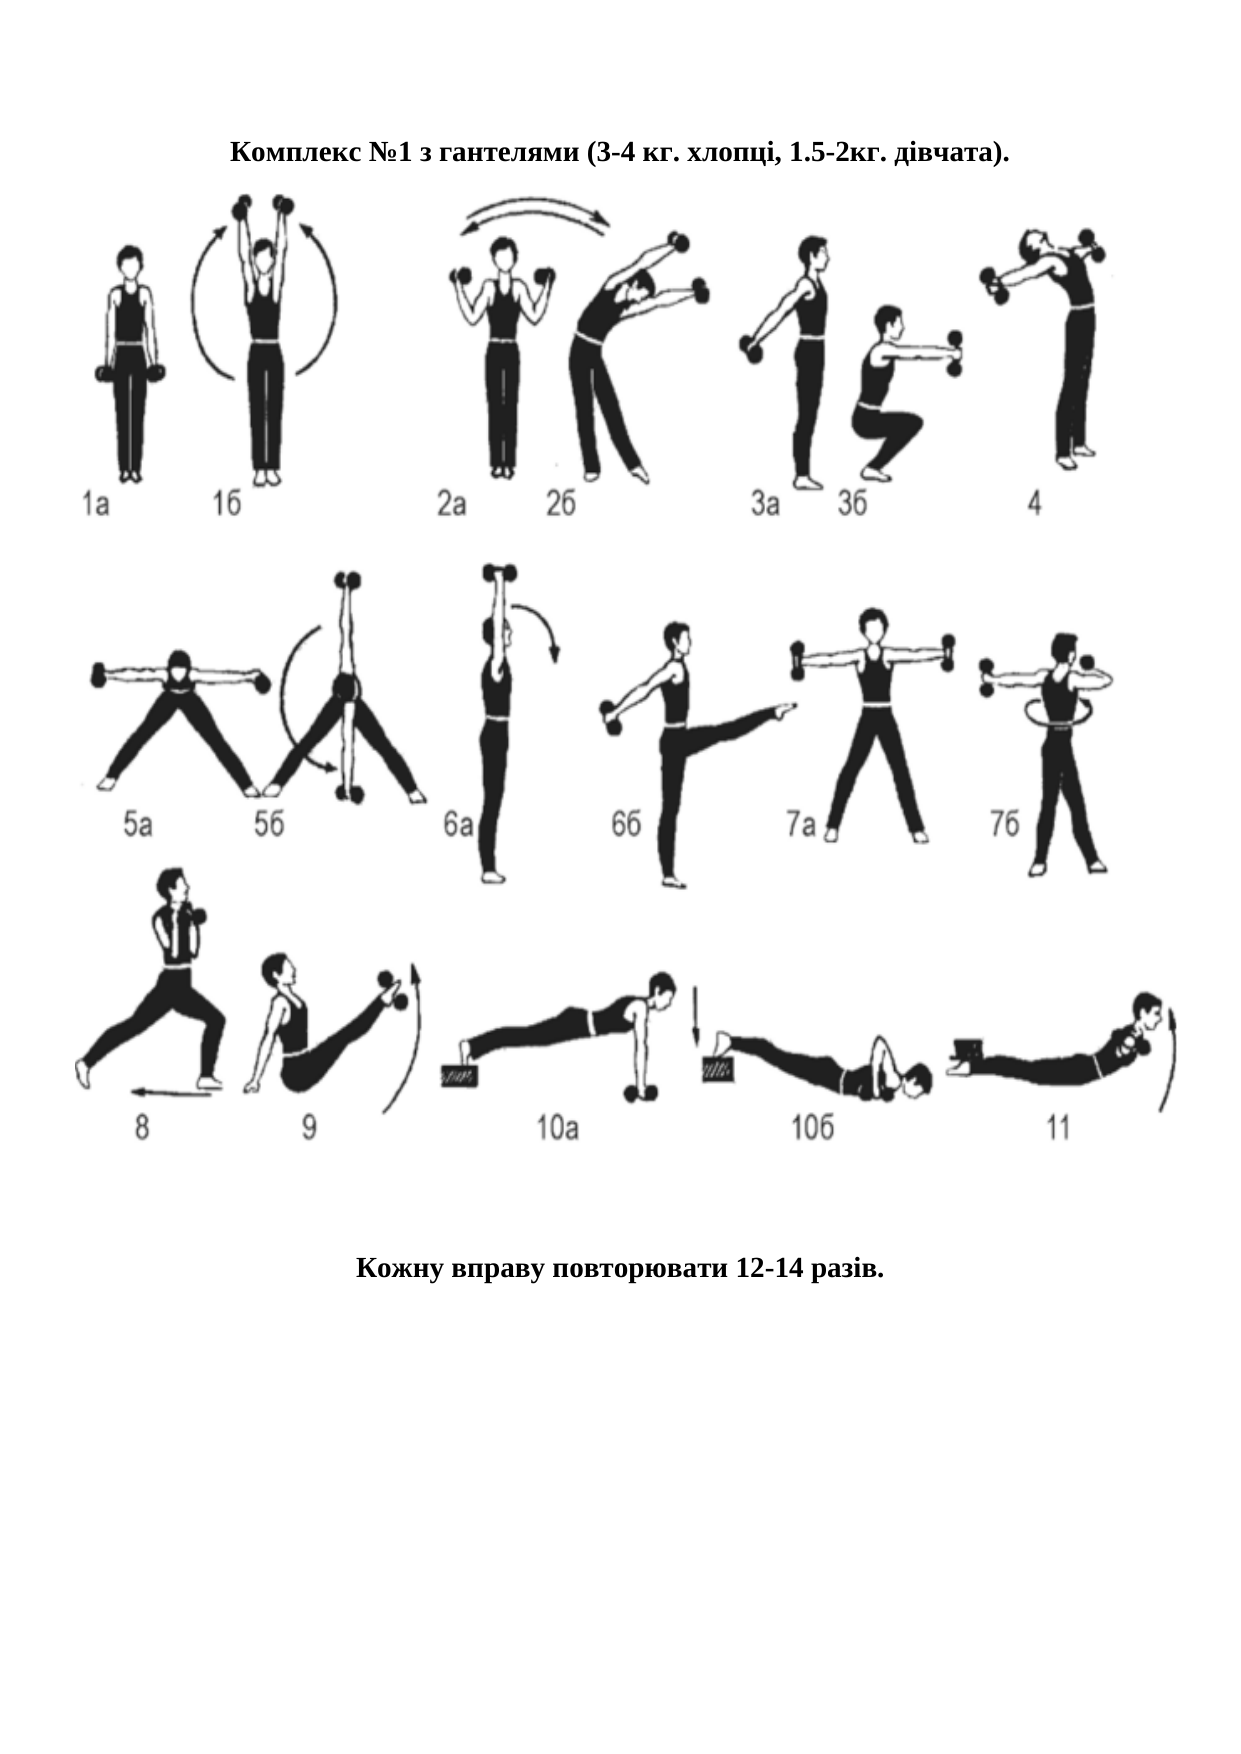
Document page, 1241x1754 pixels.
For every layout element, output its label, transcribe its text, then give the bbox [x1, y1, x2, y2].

picture [75, 193, 1177, 1166]
text Комплекс №1 з гантелями (3-4 кг. хлопці, 1.5-2кг. дівчата). [75, 134, 1165, 168]
text Кожну вправу повторювати 12-14 разів. [75, 1250, 1165, 1283]
